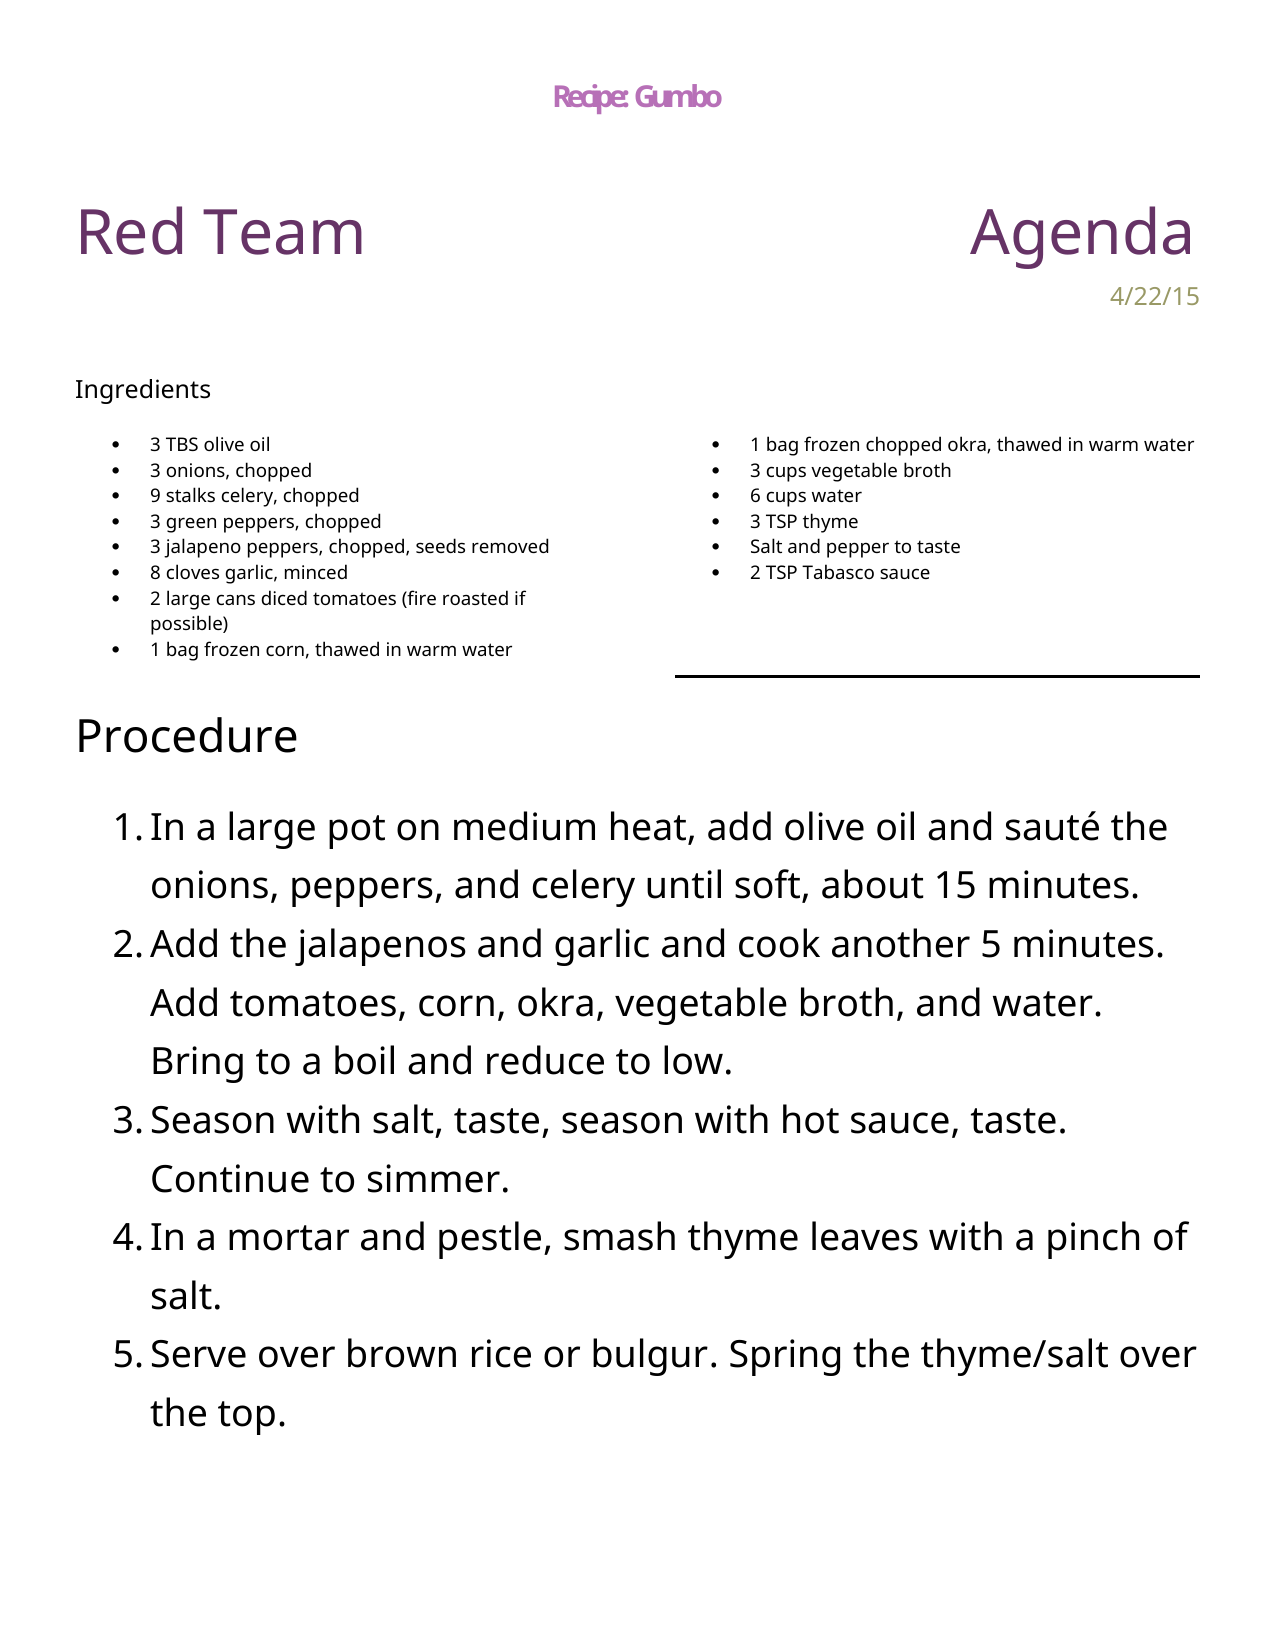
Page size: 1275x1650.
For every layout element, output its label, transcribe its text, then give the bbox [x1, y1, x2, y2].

list 9 stalks celery, chopped [112, 483, 600, 508]
list 1 bag frozen chopped okra, thawed in warm water [712, 432, 1200, 457]
text Procedure [75, 703, 1200, 766]
list 3 cups vegetable broth [712, 457, 1200, 483]
list 3 jalapeno peppers, chopped, seeds removed [112, 534, 600, 559]
list 2 large cans diced tomatoes (fire roasted if possible) [112, 585, 600, 636]
list 3 green peppers, chopped [112, 508, 600, 534]
list 1 bag frozen corn, thawed in warm water [112, 636, 600, 661]
list 3 onions, chopped [112, 457, 600, 483]
list Add the jalapenos and garlic and cook another 5 minutes. Add tomatoes, corn, okra, vegetable broth, and water. Bring to a boil and reduce to low. [112, 917, 1200, 1086]
text Ingredients [75, 372, 1200, 406]
list 6 cups water [712, 483, 1200, 508]
list 8 cloves garlic, minced [112, 559, 600, 585]
list 3 TBS olive oil [112, 432, 600, 457]
list In a mortar and pestle, smash thyme leaves with a pinch of salt. [112, 1211, 1200, 1320]
list 2 TSP Tabasco sauce [712, 559, 1200, 585]
list Serve over brown rice or bulgur. Spring the thyme/salt over the top. [112, 1328, 1200, 1437]
list In a large pot on medium heat, add olive oil and sauté the onions, peppers, and celery until soft, about 15 minutes. [112, 800, 1200, 910]
list 3 TSP thyme [712, 508, 1200, 534]
list Season with salt, taste, season with hot sauce, taste. Continue to simmer. [112, 1093, 1200, 1203]
list Salt and pepper to taste [712, 534, 1200, 559]
